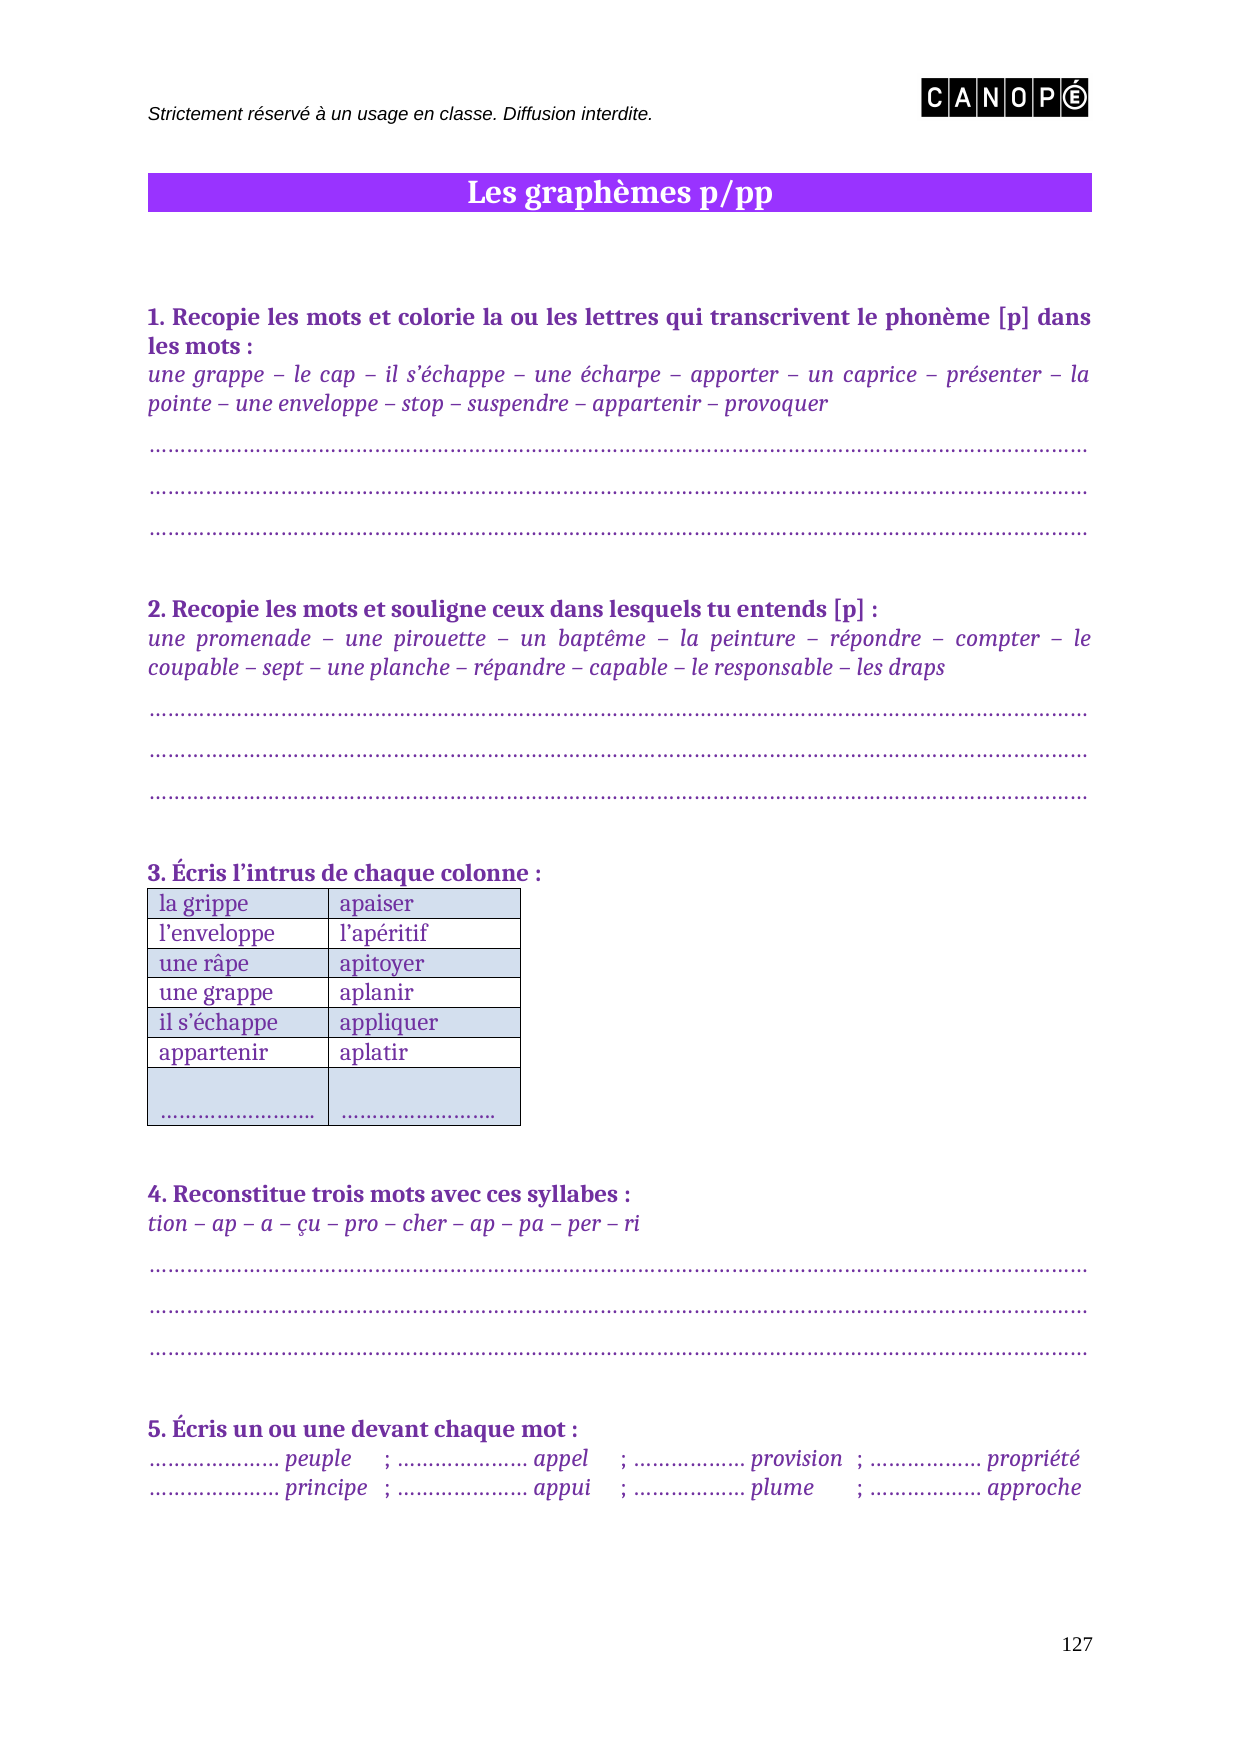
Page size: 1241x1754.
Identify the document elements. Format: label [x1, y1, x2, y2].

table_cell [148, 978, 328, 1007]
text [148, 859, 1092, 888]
picture [917, 73, 1093, 121]
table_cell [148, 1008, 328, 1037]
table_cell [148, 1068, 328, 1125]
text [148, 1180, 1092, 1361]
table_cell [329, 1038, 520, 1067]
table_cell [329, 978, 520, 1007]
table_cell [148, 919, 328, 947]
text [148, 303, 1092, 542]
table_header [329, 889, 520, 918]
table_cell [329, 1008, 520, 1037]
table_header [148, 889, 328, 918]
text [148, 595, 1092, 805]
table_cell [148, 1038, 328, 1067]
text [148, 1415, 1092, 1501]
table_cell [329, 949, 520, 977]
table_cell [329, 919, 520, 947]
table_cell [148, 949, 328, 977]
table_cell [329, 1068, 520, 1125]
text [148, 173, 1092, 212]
